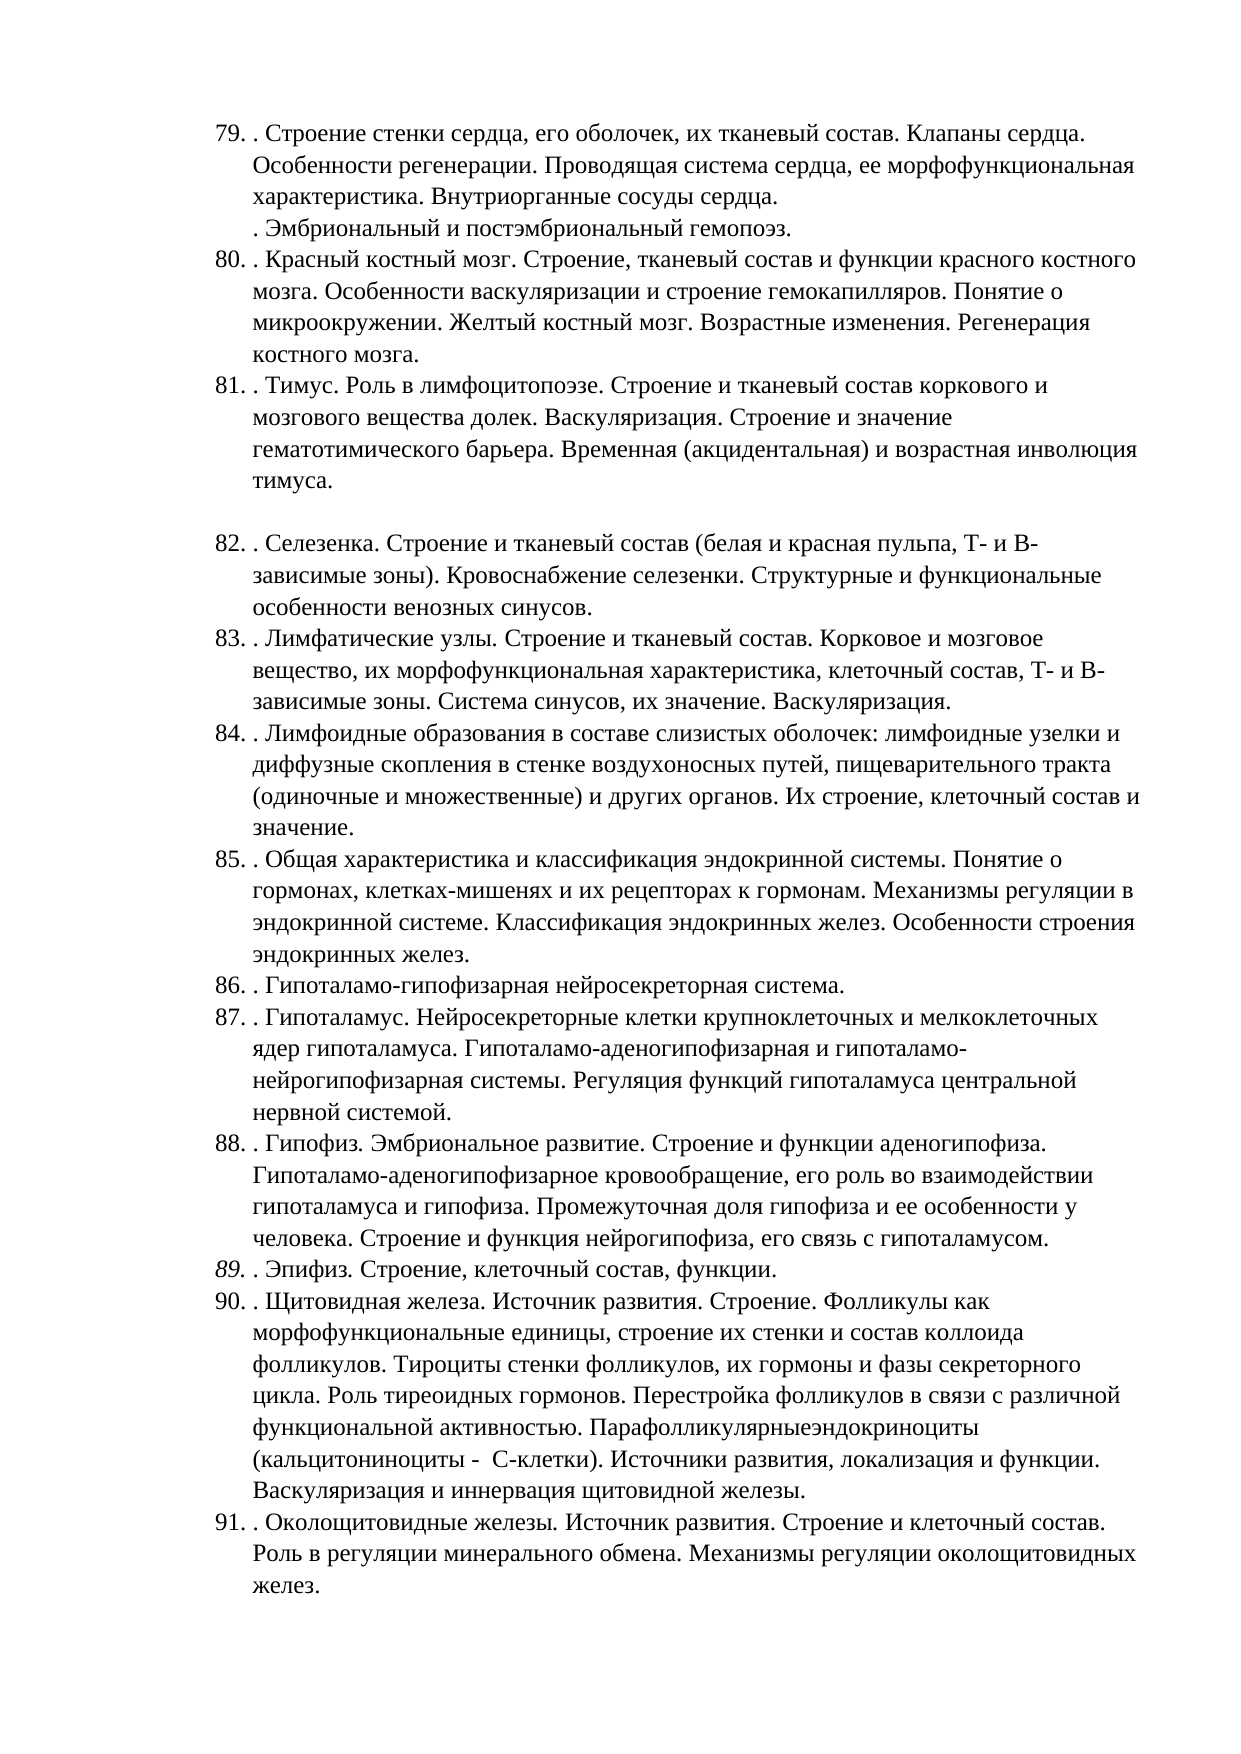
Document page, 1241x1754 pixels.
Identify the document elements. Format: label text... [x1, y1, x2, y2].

list . Красный костный мозг. Строение, тканевый состав и функции красного костного мозга. Особенности васкуляризации и строение гемокапилляров. Понятие о микроокружении. Желтый костный мозг. Возрастные изменения. Регенерация костного мозга. [215, 244, 1152, 368]
list . Гипоталамо-гипофизарная нейросекреторная система. [215, 970, 1152, 999]
list . Лимфоидные образования в составе слизистых оболочек: лимфоидные узелки и диффузные скопления в стенке воздухоносных путей, пищеварительного тракта (одиночные и множественные) и других органов. Их строение, клеточный состав и значение. [215, 718, 1152, 841]
list . Щитовидная железа. Источник развития. Строение. Фолликулы как морфофункциональные единицы, строение их стенки и состав коллоида фолликулов. Тироциты стенки фолликулов, их гормоны и фазы секреторного цикла. Роль тиреоидных гормонов. Перестройка фолликулов в связи с различной функциональной активностью. Парафолликулярныеэндокриноциты (кальцитониноциты - С-клетки). Источники развития, локализация и функции. Васкуляризация и иннервация щитовидной железы. [215, 1286, 1152, 1504]
list . Эмбриональный и постэмбриональный гемопоэз. [252, 213, 1152, 242]
list . Селезенка. Строение и тканевый состав (белая и красная пульпа, Т- и В-зависимые зоны). Кровоснабжение селезенки. Структурные и функциональные особенности венозных синусов. [215, 528, 1152, 620]
list . Тимус. Роль в лимфоцитопоэзе. Строение и тканевый состав коркового и мозгового вещества долек. Васкуляризация. Строение и значение гематотимического барьера. Временная (акцидентальная) и возрастная инволюция тимуса. [215, 371, 1152, 494]
list . Эпифиз. Строение, клеточный состав, функции. [215, 1254, 1152, 1283]
list . Гипоталамус. Нейросекреторные клетки крупноклеточных и мелкоклеточных ядер гипоталамуса. Гипоталамо-аденогипофизарная и гипоталамо-нейрогипофизарная системы. Регуляция функций гипоталамуса центральной нервной системой. [215, 1002, 1152, 1125]
list . Общая характеристика и классификация эндокринной системы. Понятие о гормонах, клетках-мишенях и их рецепторах к гормонам. Механизмы регуляции в эндокринной системе. Классификация эндокринных желез. Особенности строения эндокринных желез. [215, 844, 1152, 967]
list . Лимфатические узлы. Строение и тканевый состав. Корковое и мозговое вещество, их морфофункциональная характеристика, клеточный состав, Т- и В-зависимые зоны. Система синусов, их значение. Васкуляризация. [215, 623, 1152, 715]
list . Околощитовидные железы. Источник развития. Строение и клеточный состав. Роль в регуляции минерального обмена. Механизмы регуляции околощитовидных желез. [215, 1507, 1152, 1599]
list . Строение стенки сердца, его оболочек, их тканевый состав. Клапаны сердца. Особенности регенерации. Проводящая система сердца, ее морфофункциональная характеристика. Внутриорганные сосуды сердца. [215, 118, 1152, 210]
list . Гипофиз. Эмбриональное развитие. Строение и функции аденогипофиза. Гипоталамо-аденогипофизарное кровообращение, его роль во взаимодействии гипоталамуса и гипофиза. Промежуточная доля гипофиза и ее особенности у человека. Строение и функция нейрогипофиза, его связь с гипоталамусом. [215, 1128, 1152, 1252]
